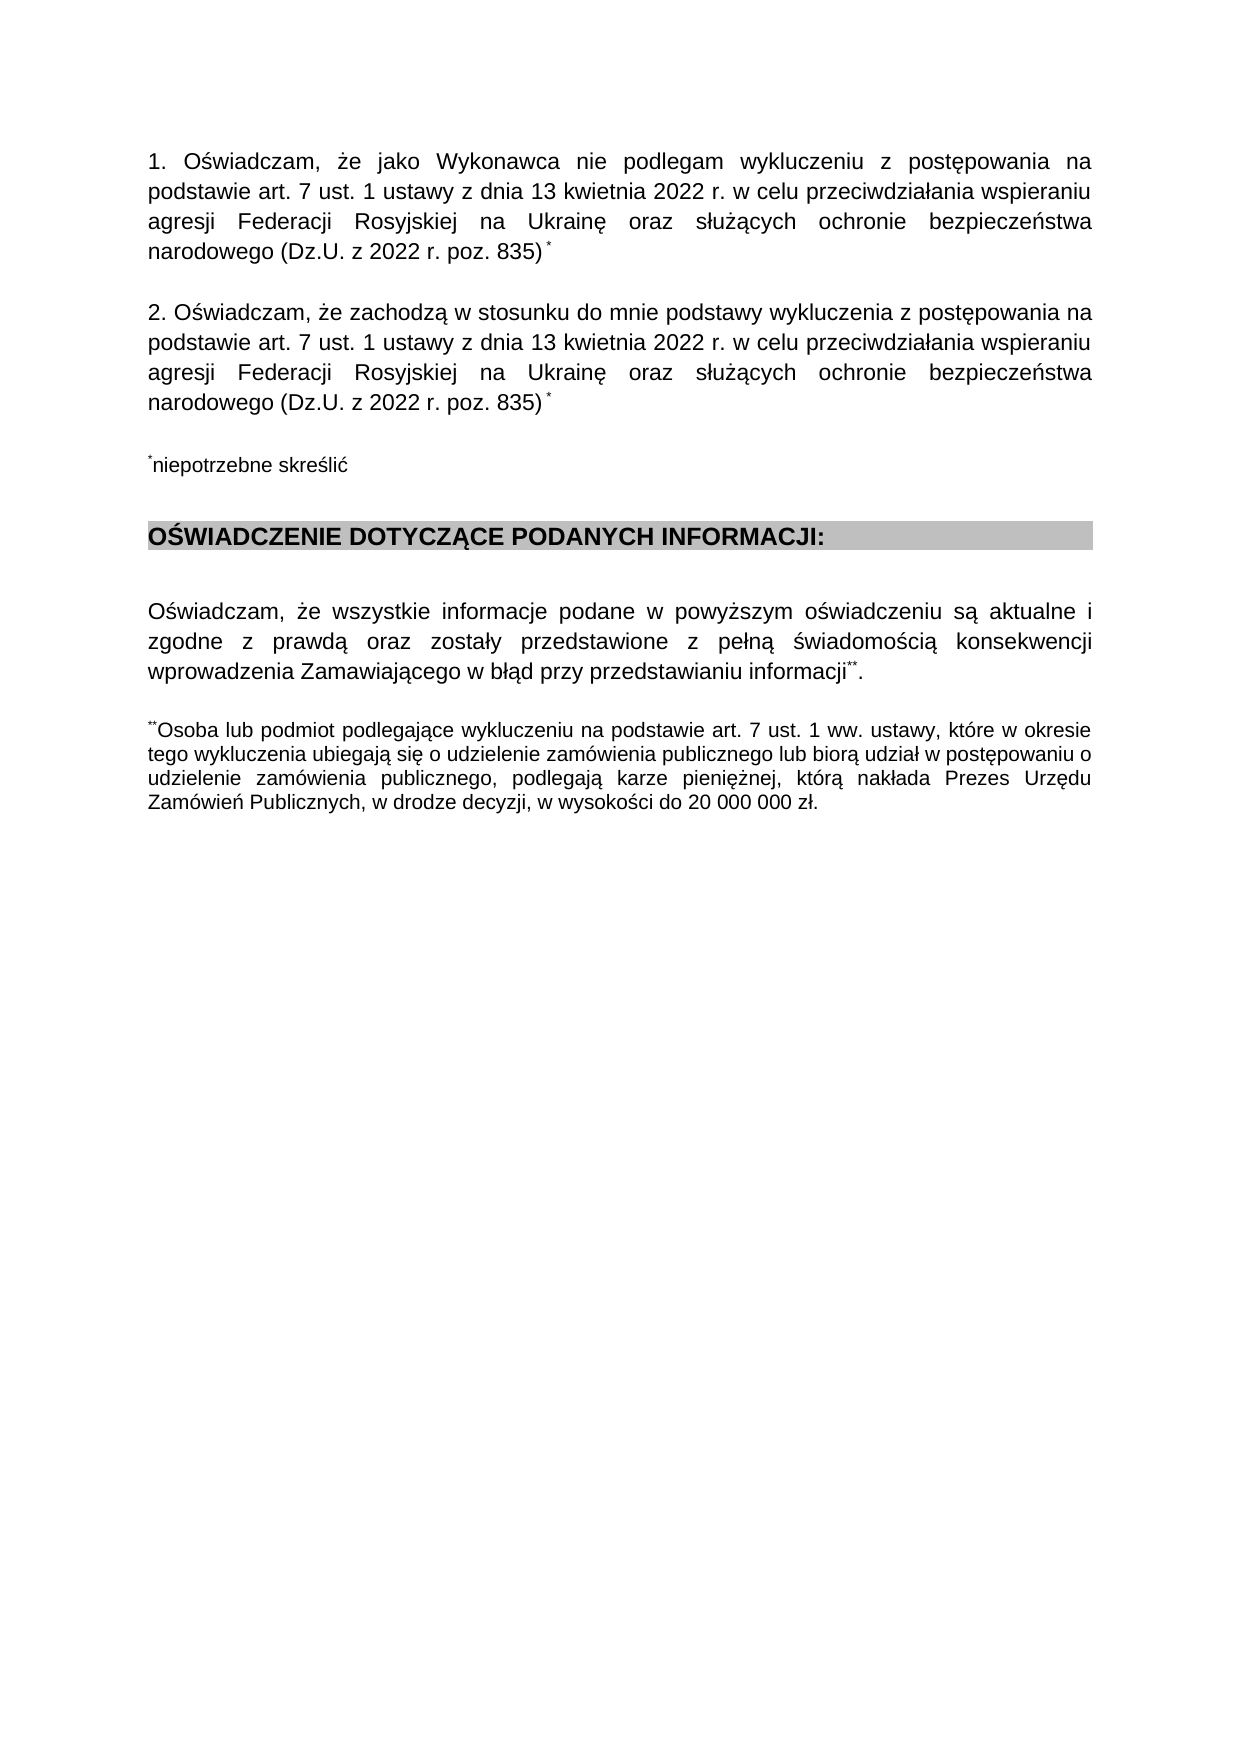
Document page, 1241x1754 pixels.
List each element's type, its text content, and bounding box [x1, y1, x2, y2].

text *niepotrzebne skreślić [148, 452, 1093, 476]
text OŚWIADCZENIE DOTYCZĄCE PODANYCH INFORMACJI: [148, 521, 1093, 550]
text 1. Oświadczam, że jako Wykonawca nie podlegam wykluczeniu z postępowania na podstawie art. 7 ust. 1 ustawy z dnia 13 kwietnia 2022 r. w celu przeciwdziałania wspieraniu agresji Federacji Rosyjskiej na Ukrainę oraz służących ochronie bezpieczeństwa narodowego (Dz.U. z 2022 r. poz. 835) * [148, 148, 1093, 264]
text 2. Oświadczam, że zachodzą w stosunku do mnie podstawy wykluczenia z postępowania na podstawie art. 7 ust. 1 ustawy z dnia 13 kwietnia 2022 r. w celu przeciwdziałania wspieraniu agresji Federacji Rosyjskiej na Ukrainę oraz służących ochronie bezpieczeństwa narodowego (Dz.U. z 2022 r. poz. 835) * [148, 299, 1093, 416]
text Oświadczam, że wszystkie informacje podane w powyższym oświadczeniu są aktualne i zgodne z prawdą oraz zostały przedstawione z pełną świadomością konsekwencji wprowadzenia Zamawiającego w błąd przy przedstawianiu informacji**. [148, 598, 1093, 684]
text **Osoba lub podmiot podlegające wykluczeniu na podstawie art. 7 ust. 1 ww. ustawy, które w okresie tego wykluczenia ubiegają się o udzielenie zamówienia publicznego lub biorą udział w postępowaniu o udzielenie zamówienia publicznego, podlegają karze pieniężnej, którą nakłada Prezes Urzędu Zamówień Publicznych, w drodze decyzji, w wysokości do 20 000 000 zł. [148, 718, 1093, 814]
